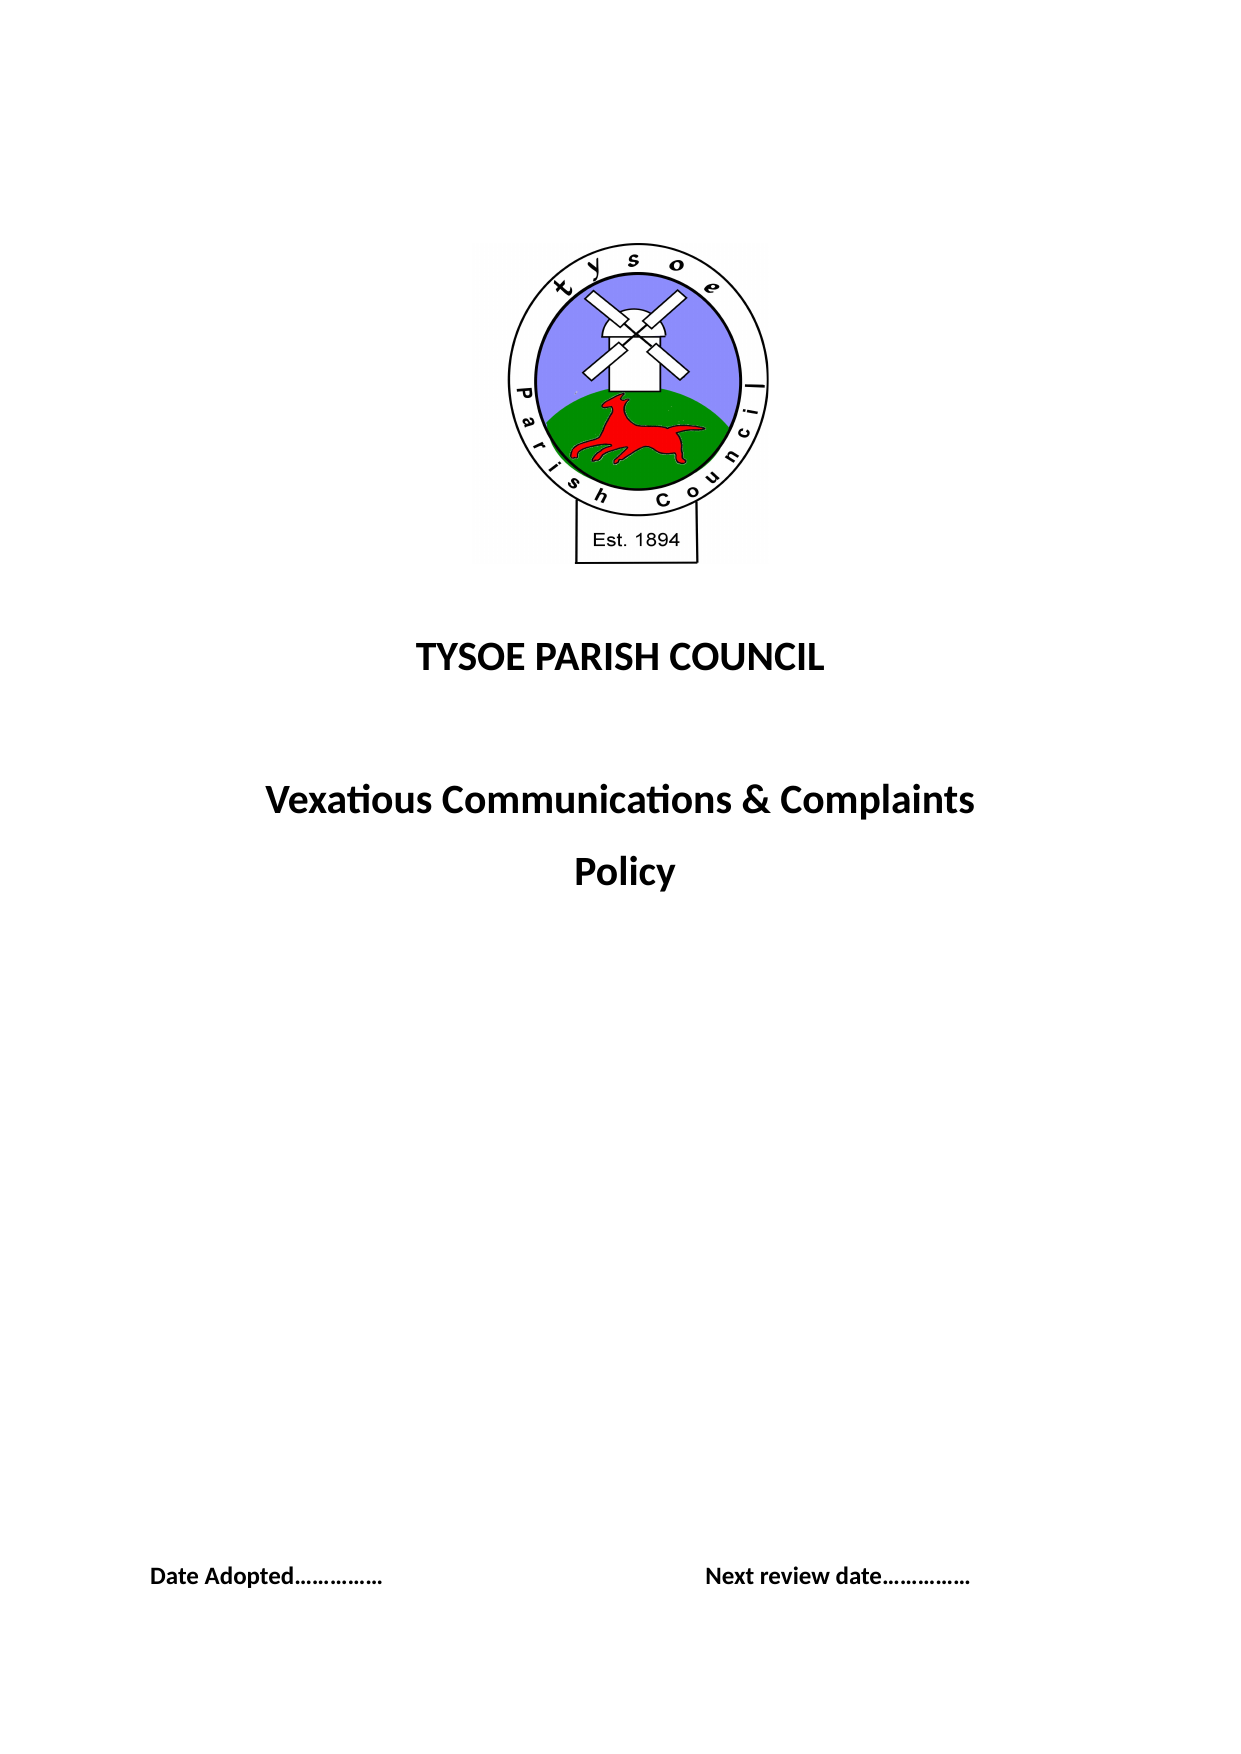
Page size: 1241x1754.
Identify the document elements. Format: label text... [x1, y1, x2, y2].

text TYSOE PARISH COUNCIL [150, 630, 1090, 681]
text Policy [150, 844, 1090, 895]
picture [471, 243, 769, 564]
text Date Adopted…………… Next review date…………… [150, 1560, 1090, 1591]
text Vexatious Communications & Complaints [150, 773, 1090, 824]
